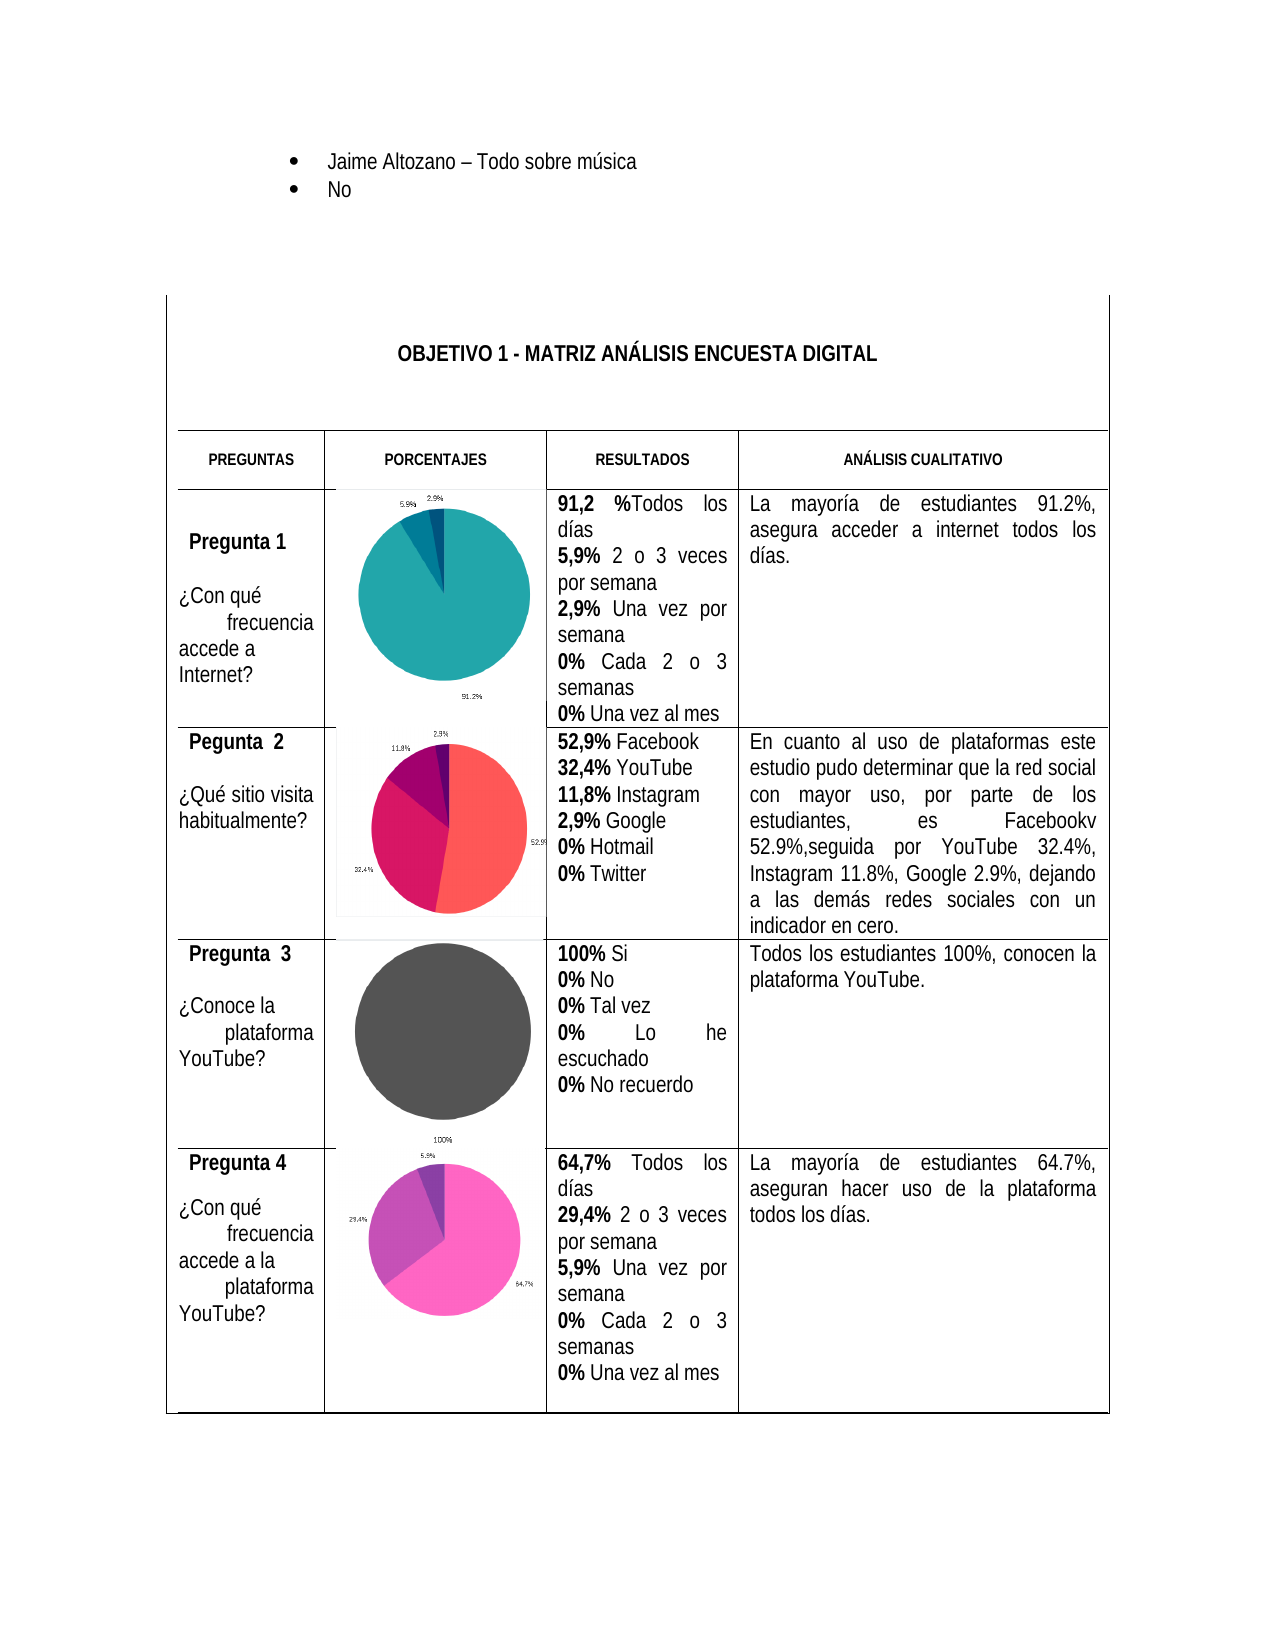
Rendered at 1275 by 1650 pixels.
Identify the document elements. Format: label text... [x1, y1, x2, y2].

picture [336, 489, 547, 701]
picture [336, 939, 545, 1319]
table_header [166, 148, 1086, 249]
picture [336, 727, 547, 917]
